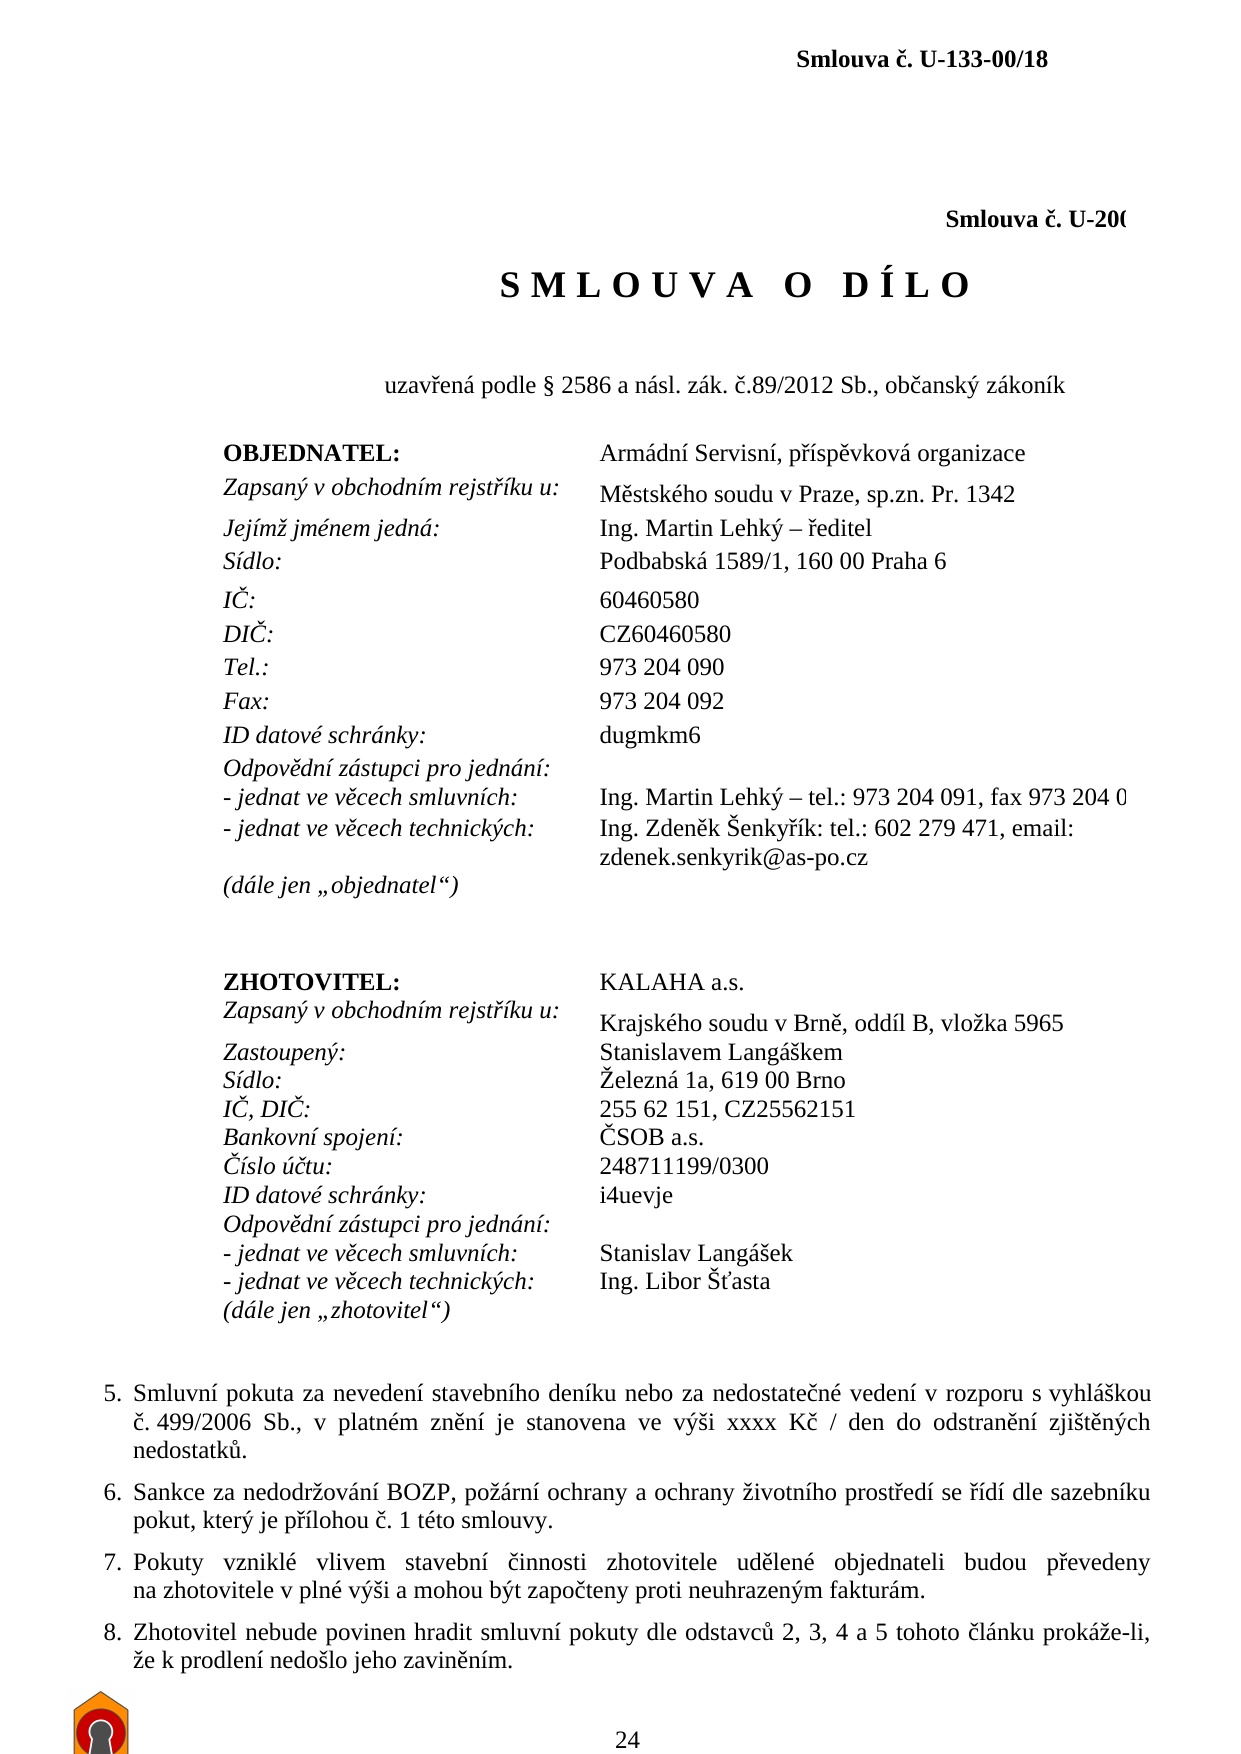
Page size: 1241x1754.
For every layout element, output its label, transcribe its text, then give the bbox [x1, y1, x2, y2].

list Smluvní pokuta za nevedení stavebního deníku nebo za nedostatečné vedení v rozporu s vyhláškou č. 499/2006 Sb., v platném znění je stanovena ve výši xxxx Kč / den do odstranění zjištěných nedostatků. [103, 1378, 1152, 1464]
list Sankce za nedodržování BOZP, požární ochrany a ochrany životního prostředí se řídí dle sazebníku pokut, který je přílohou č. 1 této smlouvy. [103, 1477, 1152, 1534]
picture [65, 1688, 136, 1754]
list Pokuty vzniklé vlivem stavební činnosti zhotovitele udělené objednateli budou převedeny na zhotovitele v plné výši a mohou být započteny proti neuhrazeným fakturám. [103, 1547, 1152, 1604]
list Zhotovitel nebude povinen hradit smluvní pokuty dle odstavců 2, 3, 4 a 5 tohoto článku prokáže-li, že k prodlení nedošlo jeho zaviněním. [103, 1617, 1152, 1674]
